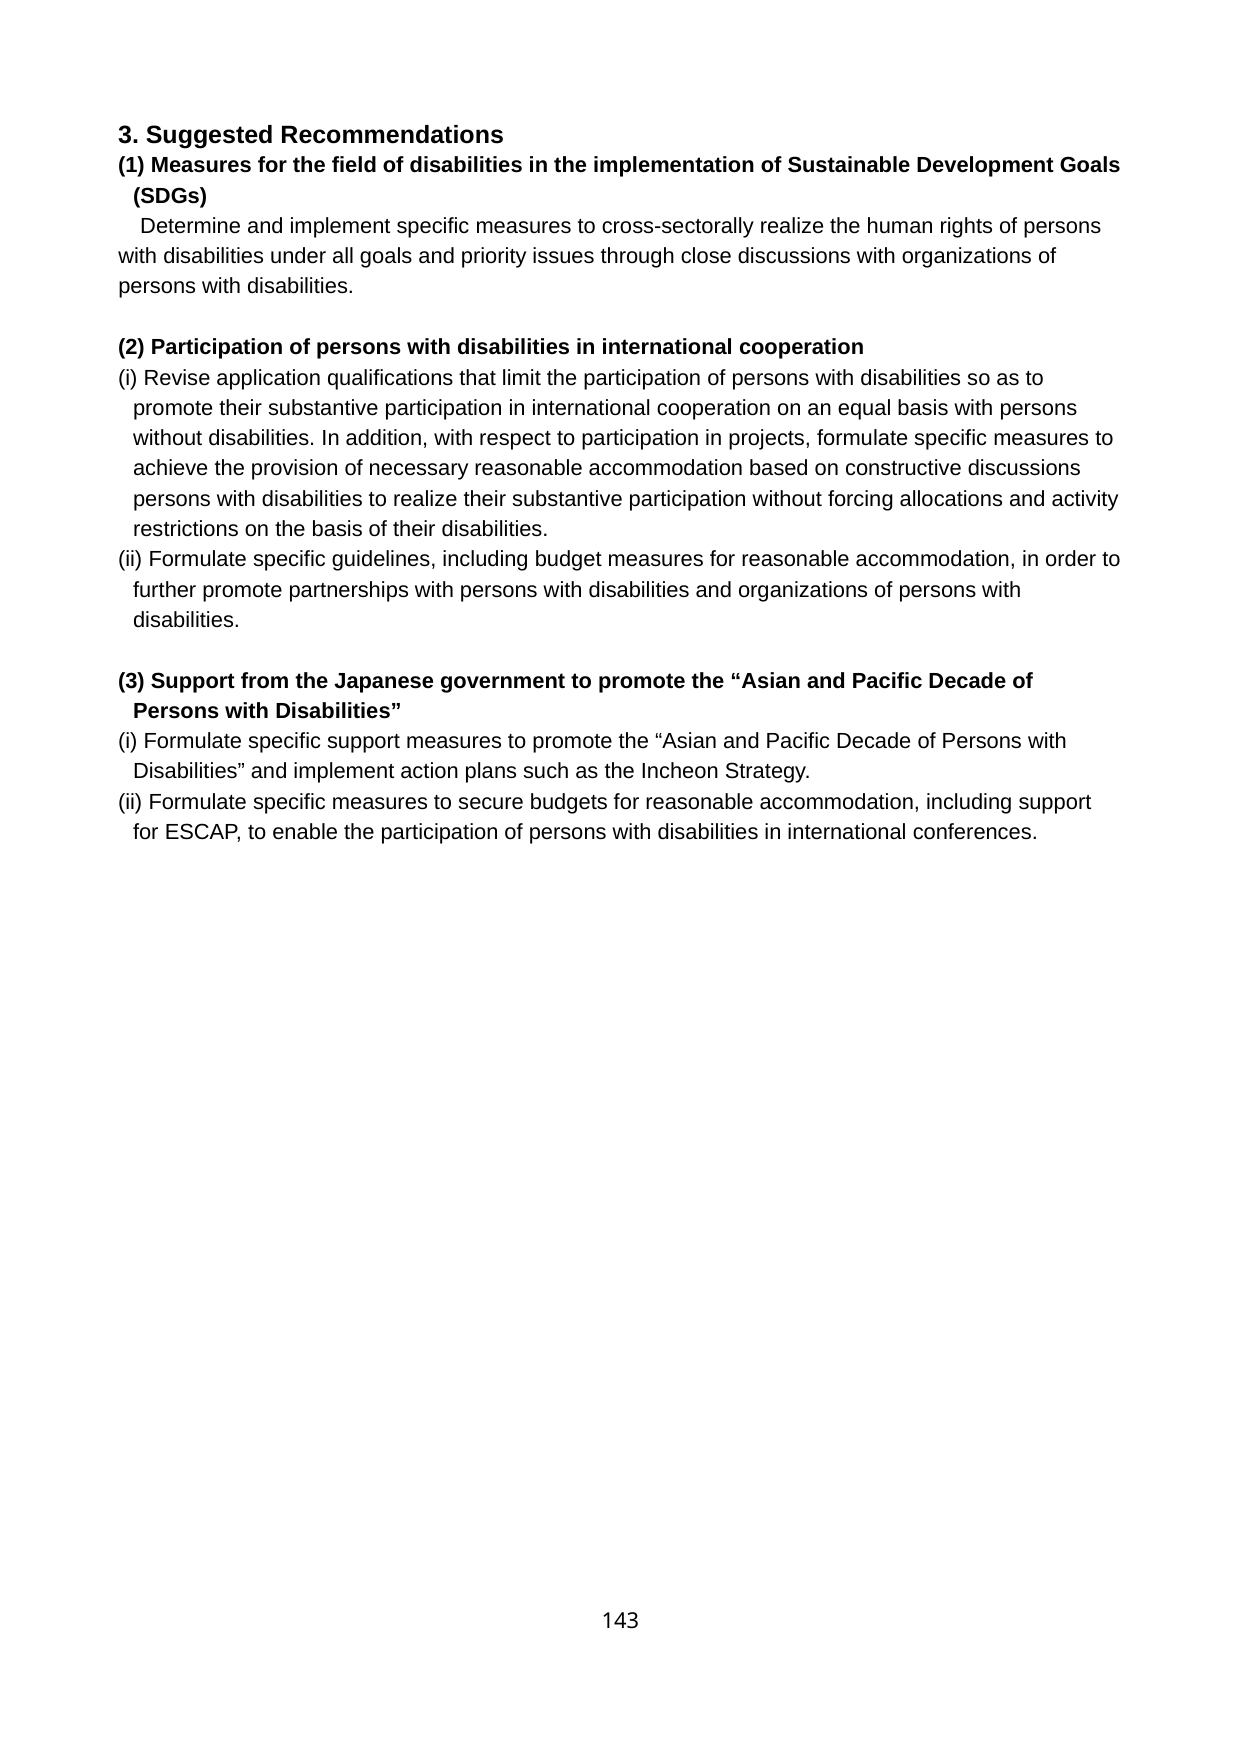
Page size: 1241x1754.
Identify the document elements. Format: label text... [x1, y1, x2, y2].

text (1) Measures for the field of disabilities in the implementation of Sustainable Development Goals (SDGs) [118, 150, 1122, 210]
text (ii) Formulate specific guidelines, including budget measures for reasonable accommodation, in order to further promote partnerships with persons with disabilities and organizations of persons with disabilities. [118, 544, 1122, 635]
text 3. Suggested Recommendations [118, 119, 1122, 150]
text (3) Support from the Japanese government to promote the “Asian and Pacific Decade of Persons with Disabilities” [118, 665, 1122, 726]
text (i) Formulate specific support measures to promote the “Asian and Pacific Decade of Persons with Disabilities” and implement action plans such as the Incheon Strategy. [118, 726, 1122, 786]
text (2) Participation of persons with disabilities in international cooperation [118, 332, 1122, 362]
text (i) Revise application qualifications that limit the participation of persons with disabilities so as to promote their substantive participation in international cooperation on an equal basis with persons without disabilities. In addition, with respect to participation in projects, formulate specific measures to achieve the provision of necessary reasonable accommodation based on constructive discussions persons with disabilities to realize their substantive participation without forcing allocations and activity restrictions on the basis of their disabilities. [118, 362, 1122, 544]
text (ii) Formulate specific measures to secure budgets for reasonable accommodation, including support for ESCAP, to enable the participation of persons with disabilities in international conferences. [118, 786, 1122, 847]
text Determine and implement specific measures to cross-sectorally realize the human rights of persons with disabilities under all goals and priority issues through close discussions with organizations of persons with disabilities. [118, 210, 1122, 301]
